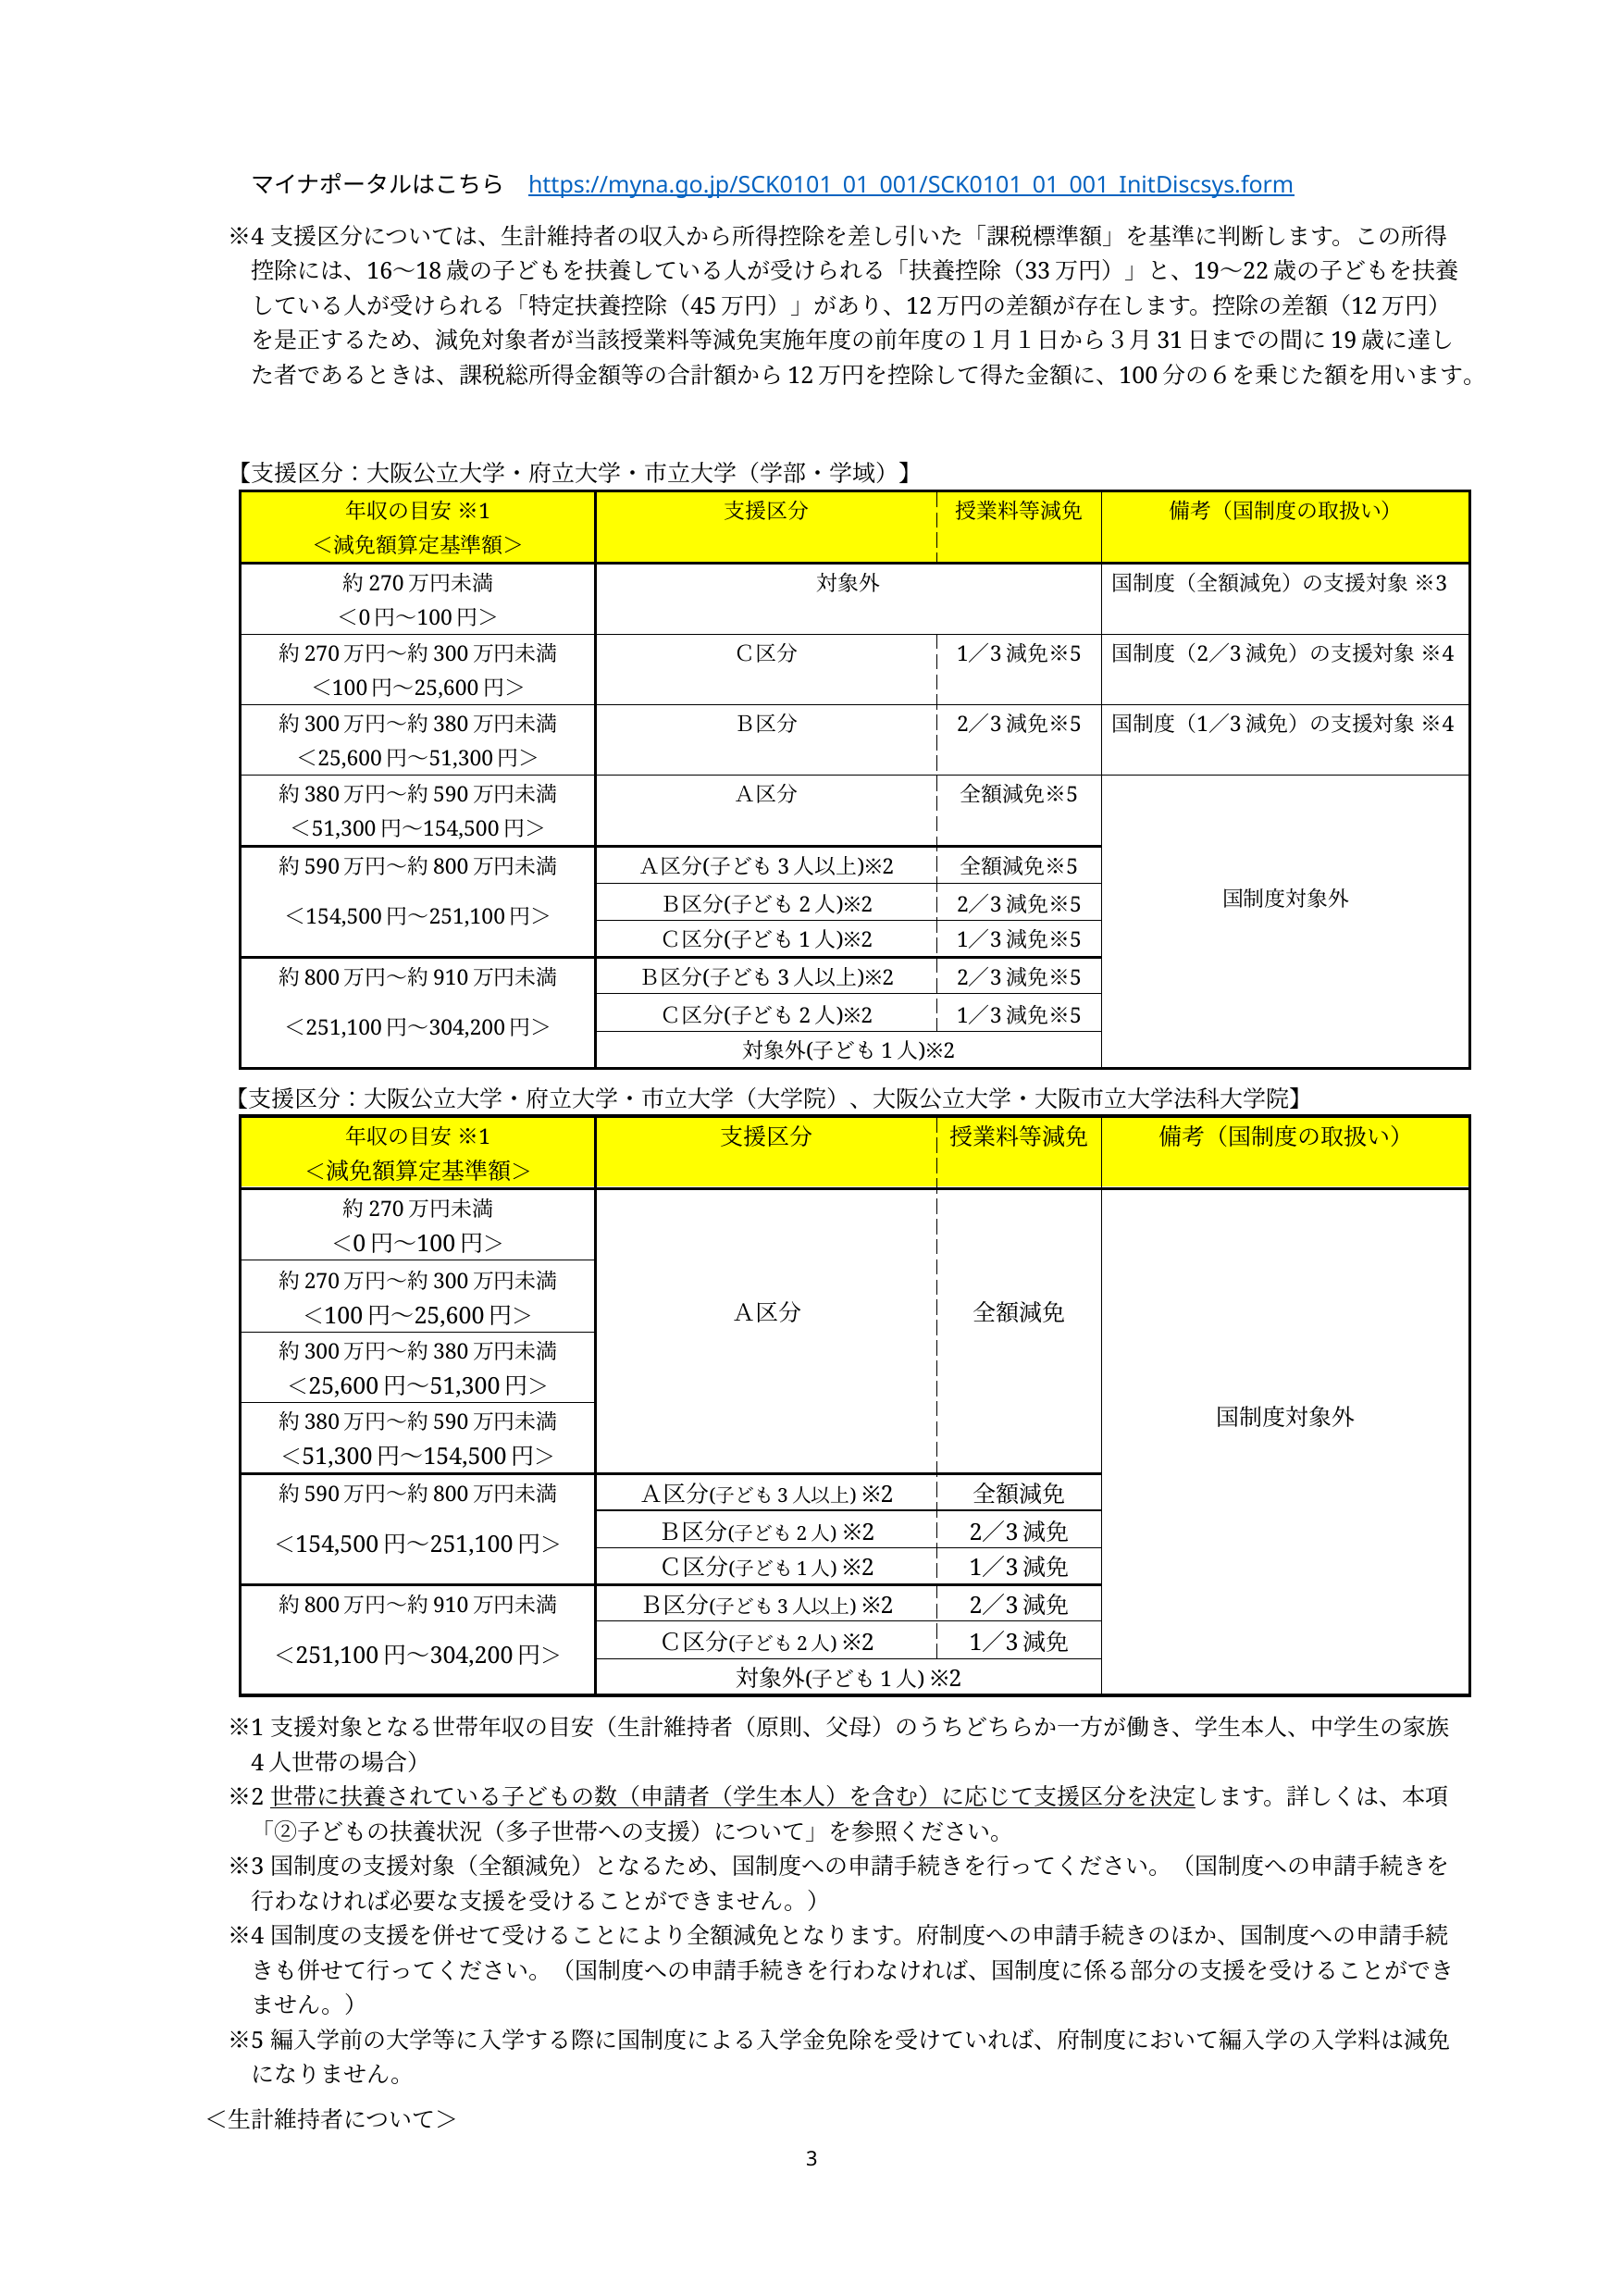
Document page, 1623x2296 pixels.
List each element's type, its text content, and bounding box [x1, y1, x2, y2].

table_cell 約270万円～約300万円未満 ＜100円～25,600円＞ [242, 1260, 594, 1332]
table_cell 全額減免※5 [936, 776, 1101, 845]
table_cell 国制度（1／3減免）の支援対象 ※4 [1102, 705, 1468, 775]
table_cell 約270万円未満 ＜0円～100円＞ [242, 1190, 594, 1260]
table_cell Ａ区分 [597, 776, 936, 845]
table_header 支援区分 [597, 492, 936, 562]
table_cell 対象外(子ども1人)※2 [597, 1032, 1101, 1066]
table_header 年収の目安 ※1 ＜減免額算定基準額＞ [242, 1118, 594, 1186]
table_cell 1／3減免※5 [936, 994, 1101, 1031]
table_cell Ａ区分 [597, 1190, 937, 1472]
table_cell Ａ区分(子ども3人以上) ※2 [597, 1475, 937, 1509]
table_cell 約380万円～約590万円未満 ＜51,300円～154,500円＞ [242, 1403, 594, 1472]
table_cell 1／3減免※5 [936, 921, 1101, 956]
table_cell 2／3減免 [937, 1511, 1101, 1547]
table_cell 約590万円～約800万円未満 ＜154,500円～251,100円＞ [242, 1475, 594, 1583]
table_header 年収の目安 ※1 ＜減免額算定基準額＞ [242, 492, 594, 562]
text ※5 編入学前の大学等に入学する際に国制度による入学金免除を受けていれば、府制度において編入学の入学料は減免になりません。 [158, 2020, 1465, 2090]
text 【支援区分：大阪公立大学・府立大学・市立大学（大学院）、大阪公立大学・大阪市立大学法科大学院】 [179, 1080, 1465, 1114]
text ※4 支援区分については、生計維持者の収入から所得控除を差し引いた「課税標準額」を基準に判断します。この所得控除には、16～18歳の子どもを扶養している人が受けられる「扶養控除（33万円）」と、19～22歳の子どもを扶養している人が受けられる「特定扶養控除（45万円）」があり、12万円の差額が存在します。控除の差額（12万円）を是正するため、減免対象者が当該授業料等減免実施年度の前年度の１月１日から３月31日までの間に19歳に達した者であるときは、課税総所得金額等の合計額から12万円を控除して得た金額に、100分の６を乗じた額を用います。 [158, 217, 1465, 391]
table_cell Ｂ区分(子ども3人以上)※2 [597, 959, 936, 993]
text マイナポータルはこちら https://myna.go.jp/SCK0101_01_001/SCK0101_01_001_InitDiscsys.form [158, 165, 1465, 200]
table_cell 2／3減免※5 [936, 959, 1101, 993]
table_cell 2／3減免※5 [936, 884, 1101, 920]
table_cell 約380万円～約590万円未満 ＜51,300円～154,500円＞ [242, 776, 594, 845]
text ＜生計維持者について＞ [158, 2101, 1465, 2135]
table_cell Ｃ区分(子ども2人) ※2 [597, 1621, 937, 1658]
table_cell Ａ区分(子ども3人以上)※2 [597, 848, 936, 882]
text ※4 国制度の支援を併せて受けることにより全額減免となります。府制度への申請手続きのほか、国制度への申請手続きも併せて行ってください。（国制度への申請手続きを行わなければ、国制度に係る部分の支援を受けることができません。） [158, 1917, 1465, 2020]
table_header 備考（国制度の取扱い） [1102, 1118, 1468, 1186]
table_header 支援区分 [597, 1118, 937, 1186]
table_cell 1／3減免※5 [936, 635, 1101, 704]
table_cell 2／3減免 [937, 1586, 1101, 1620]
text ※1 支援対象となる世帯年収の目安（生計維持者（原則、父母）のうちどちらか一方が働き、学生本人、中学生の家族4人世帯の場合） [158, 1708, 1465, 1778]
table_cell 2／3減免※5 [936, 705, 1101, 775]
table_cell 対象外 [597, 565, 1101, 634]
table_cell 約800万円～約910万円未満 ＜251,100円～304,200円＞ [242, 1586, 594, 1694]
table_cell 約270万円～約300万円未満 ＜100円～25,600円＞ [242, 635, 594, 704]
table_cell 対象外(子ども1人) ※2 [597, 1659, 1101, 1694]
text 【支援区分：大阪公立大学・府立大学・市立大学（学部・学域）】 [158, 454, 1465, 489]
table_header 授業料等減免 [937, 1118, 1101, 1186]
table_cell 国制度対象外 [1102, 776, 1468, 1066]
table_cell 国制度（2／3減免）の支援対象 ※4 [1102, 635, 1468, 704]
table_cell 約300万円～約380万円未満 ＜25,600円～51,300円＞ [242, 1333, 594, 1402]
table_cell Ｂ区分(子ども2人)※2 [597, 884, 936, 920]
table_cell 1／3減免 [937, 1548, 1101, 1583]
table_cell 全額減免 [937, 1475, 1101, 1509]
table_cell 全額減免 [937, 1190, 1101, 1472]
table_cell 国制度（全額減免）の支援対象 ※3 [1102, 565, 1468, 634]
table_header 授業料等減免 [936, 492, 1101, 562]
text ※2 世帯に扶養されている子どもの数（申請者（学生本人）を含む）に応じて支援区分を決定します。詳しくは、本項「②子どもの扶養状況（多子世帯への支援）について」を参照ください。 [158, 1778, 1465, 1847]
table_cell Ｃ区分(子ども2人)※2 [597, 994, 936, 1031]
table_cell 約590万円～約800万円未満 ＜154,500円～251,100円＞ [242, 848, 594, 956]
table_cell 国制度対象外 [1102, 1190, 1468, 1694]
table_cell Ｂ区分 [597, 705, 936, 775]
table_cell Ｃ区分(子ども1人) ※2 [597, 1548, 937, 1583]
table_cell Ｂ区分(子ども3人以上) ※2 [597, 1586, 937, 1620]
table_cell Ｃ区分(子ども1人)※2 [597, 921, 936, 956]
text ※3 国制度の支援対象（全額減免）となるため、国制度への申請手続きを行ってください。（国制度への申請手続きを行わなければ必要な支援を受けることができません。） [158, 1847, 1465, 1917]
table_cell 約800万円～約910万円未満 ＜251,100円～304,200円＞ [242, 959, 594, 1066]
table_header 備考（国制度の取扱い） [1102, 492, 1468, 562]
table_cell 約300万円～約380万円未満 ＜25,600円～51,300円＞ [242, 705, 594, 775]
table_cell 1／3減免 [937, 1621, 1101, 1658]
table_cell Ｃ区分 [597, 635, 936, 704]
table_cell 約270万円未満 ＜0円～100円＞ [242, 565, 594, 634]
table_cell Ｂ区分(子ども2人) ※2 [597, 1511, 937, 1547]
table_cell 全額減免※5 [936, 848, 1101, 882]
